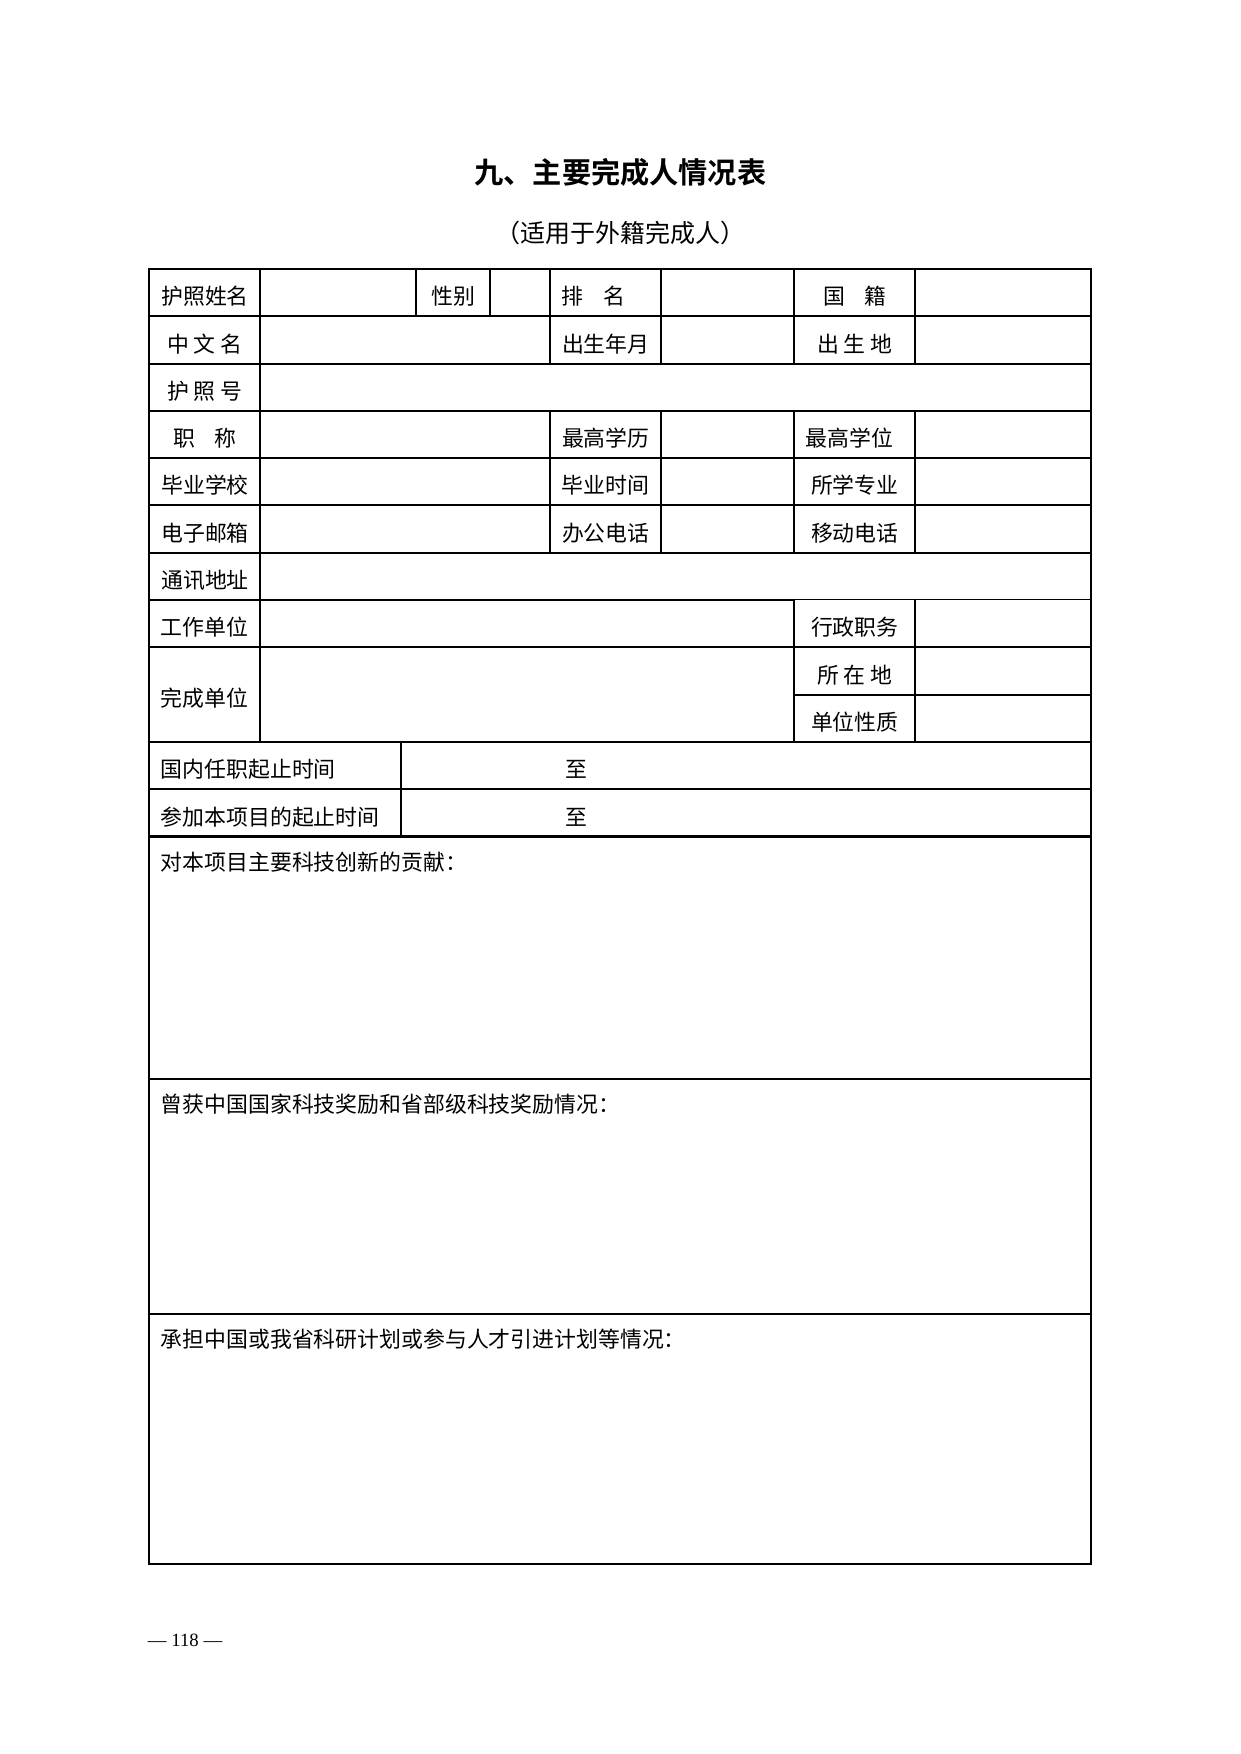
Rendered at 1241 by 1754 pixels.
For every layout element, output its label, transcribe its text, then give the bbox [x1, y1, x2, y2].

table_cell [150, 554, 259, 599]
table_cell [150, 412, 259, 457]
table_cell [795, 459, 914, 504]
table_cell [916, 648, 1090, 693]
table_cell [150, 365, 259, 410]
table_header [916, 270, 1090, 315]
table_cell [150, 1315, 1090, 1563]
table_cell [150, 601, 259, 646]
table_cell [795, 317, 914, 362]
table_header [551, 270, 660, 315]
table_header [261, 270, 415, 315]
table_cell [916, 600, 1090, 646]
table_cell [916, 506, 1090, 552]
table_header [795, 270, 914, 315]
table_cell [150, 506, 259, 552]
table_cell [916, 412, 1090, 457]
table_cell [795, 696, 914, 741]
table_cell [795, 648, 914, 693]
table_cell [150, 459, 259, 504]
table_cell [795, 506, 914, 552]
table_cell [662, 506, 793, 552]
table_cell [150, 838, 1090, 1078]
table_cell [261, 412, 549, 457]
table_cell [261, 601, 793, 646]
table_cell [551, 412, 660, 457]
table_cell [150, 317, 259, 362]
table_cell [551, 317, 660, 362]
text 九、主要完成人情况表 [148, 150, 1092, 192]
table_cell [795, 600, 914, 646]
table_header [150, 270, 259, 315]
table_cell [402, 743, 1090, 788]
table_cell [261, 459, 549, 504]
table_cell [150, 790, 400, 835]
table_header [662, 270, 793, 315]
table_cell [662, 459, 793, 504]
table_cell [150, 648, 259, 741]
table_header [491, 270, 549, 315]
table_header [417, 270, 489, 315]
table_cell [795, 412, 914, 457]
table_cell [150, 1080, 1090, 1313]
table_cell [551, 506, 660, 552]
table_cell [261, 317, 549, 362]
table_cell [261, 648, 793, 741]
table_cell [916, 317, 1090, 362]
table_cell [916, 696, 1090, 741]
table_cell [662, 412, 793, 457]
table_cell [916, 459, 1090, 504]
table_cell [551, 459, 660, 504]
text （适用于外籍完成人） [148, 213, 1092, 250]
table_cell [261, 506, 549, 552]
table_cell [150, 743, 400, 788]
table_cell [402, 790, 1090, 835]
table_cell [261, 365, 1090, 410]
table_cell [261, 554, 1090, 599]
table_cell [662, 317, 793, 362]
